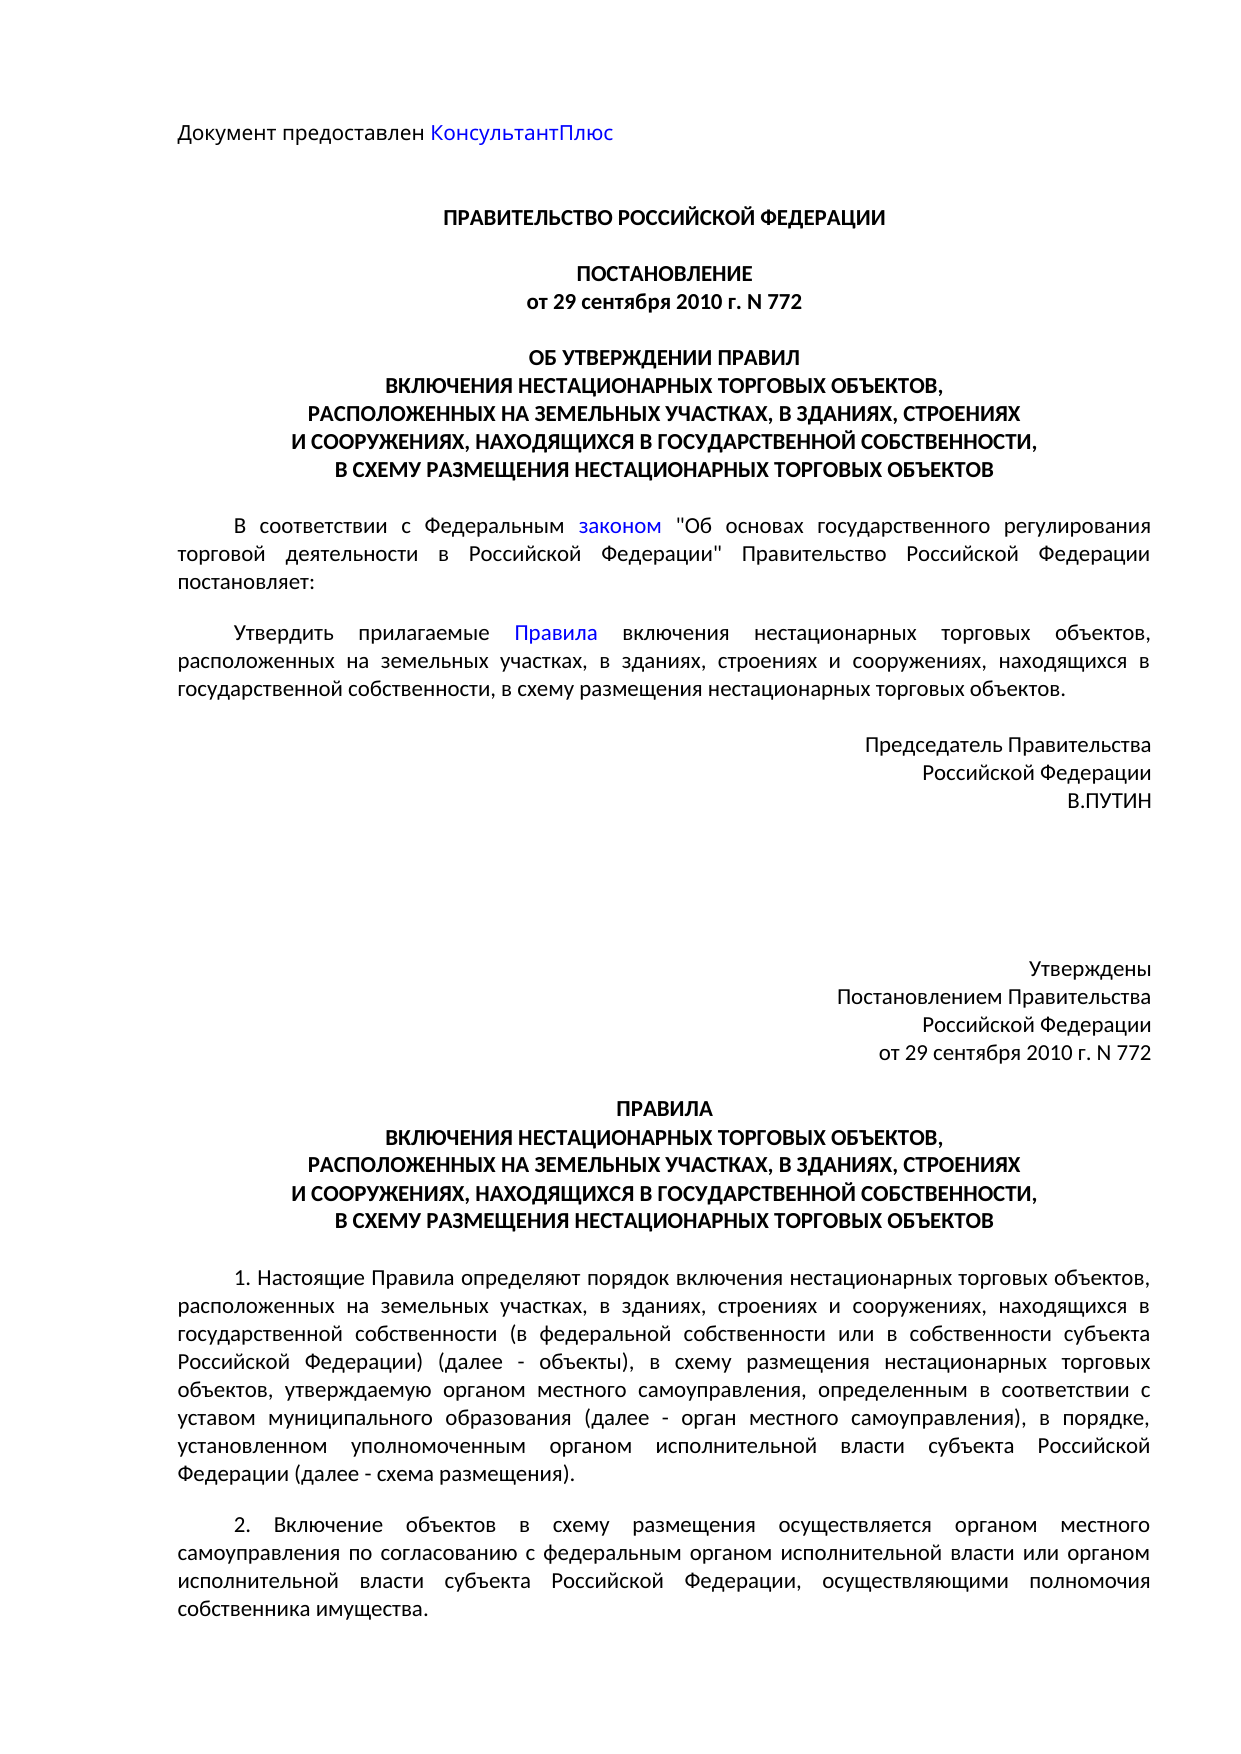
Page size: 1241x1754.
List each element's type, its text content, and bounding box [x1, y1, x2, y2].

text Утвердить прилагаемые Правила включения нестационарных торговых объектов, расположенных на земельных участках, в зданиях, строениях и сооружениях, находящихся в государственной собственности, в схему размещения нестационарных торговых объектов. [177, 618, 1152, 702]
title И СООРУЖЕНИЯХ, НАХОДЯЩИХСЯ В ГОСУДАРСТВЕННОЙ СОБСТВЕННОСТИ, [177, 427, 1152, 455]
text Утверждены [177, 954, 1152, 982]
text Российской Федерации [177, 758, 1152, 786]
title РАСПОЛОЖЕННЫХ НА ЗЕМЕЛЬНЫХ УЧАСТКАХ, В ЗДАНИЯХ, СТРОЕНИЯХ [177, 1151, 1152, 1179]
text В соответствии с Федеральным законом "Об основах государственного регулирования торговой деятельности в Российской Федерации" Правительство Российской Федерации постановляет: [177, 511, 1152, 595]
title ВКЛЮЧЕНИЯ НЕСТАЦИОНАРНЫХ ТОРГОВЫХ ОБЪЕКТОВ, [177, 371, 1152, 399]
text Председатель Правительства [177, 730, 1152, 758]
title ПОСТАНОВЛЕНИЕ [177, 259, 1152, 287]
text Российской Федерации [177, 1011, 1152, 1038]
title И СООРУЖЕНИЯХ, НАХОДЯЩИХСЯ В ГОСУДАРСТВЕННОЙ СОБСТВЕННОСТИ, [177, 1179, 1152, 1207]
title от 29 сентября 2010 г. N 772 [177, 287, 1152, 315]
title ПРАВИЛА [177, 1094, 1152, 1123]
text от 29 сентября 2010 г. N 772 [177, 1038, 1152, 1067]
text Постановлением Правительства [177, 982, 1152, 1011]
title В СХЕМУ РАЗМЕЩЕНИЯ НЕСТАЦИОНАРНЫХ ТОРГОВЫХ ОБЪЕКТОВ [177, 1207, 1152, 1235]
text 1. Настоящие Правила определяют порядок включения нестационарных торговых объектов, расположенных на земельных участках, в зданиях, строениях и сооружениях, находящихся в государственной собственности (в федеральной собственности или в собственности субъекта Российской Федерации) (далее - объекты), в схему размещения нестационарных торговых объектов, утверждаемую органом местного самоуправления, определенным в соответствии с уставом муниципального образования (далее - орган местного самоуправления), в порядке, установленном уполномоченным органом исполнительной власти субъекта Российской Федерации (далее - схема размещения). [177, 1263, 1152, 1487]
title Документ предоставлен КонсультантПлюс [177, 118, 1152, 175]
title ВКЛЮЧЕНИЯ НЕСТАЦИОНАРНЫХ ТОРГОВЫХ ОБЪЕКТОВ, [177, 1123, 1152, 1151]
title РАСПОЛОЖЕННЫХ НА ЗЕМЕЛЬНЫХ УЧАСТКАХ, В ЗДАНИЯХ, СТРОЕНИЯХ [177, 399, 1152, 427]
text 2. Включение объектов в схему размещения осуществляется органом местного самоуправления по согласованию с федеральным органом исполнительной власти или органом исполнительной власти субъекта Российской Федерации, осуществляющими полномочия собственника имущества. [177, 1510, 1152, 1622]
title В СХЕМУ РАЗМЕЩЕНИЯ НЕСТАЦИОНАРНЫХ ТОРГОВЫХ ОБЪЕКТОВ [177, 455, 1152, 483]
title ОБ УТВЕРЖДЕНИИ ПРАВИЛ [177, 343, 1152, 371]
text В.ПУТИН [177, 786, 1152, 814]
title ПРАВИТЕЛЬСТВО РОССИЙСКОЙ ФЕДЕРАЦИИ [177, 203, 1152, 231]
